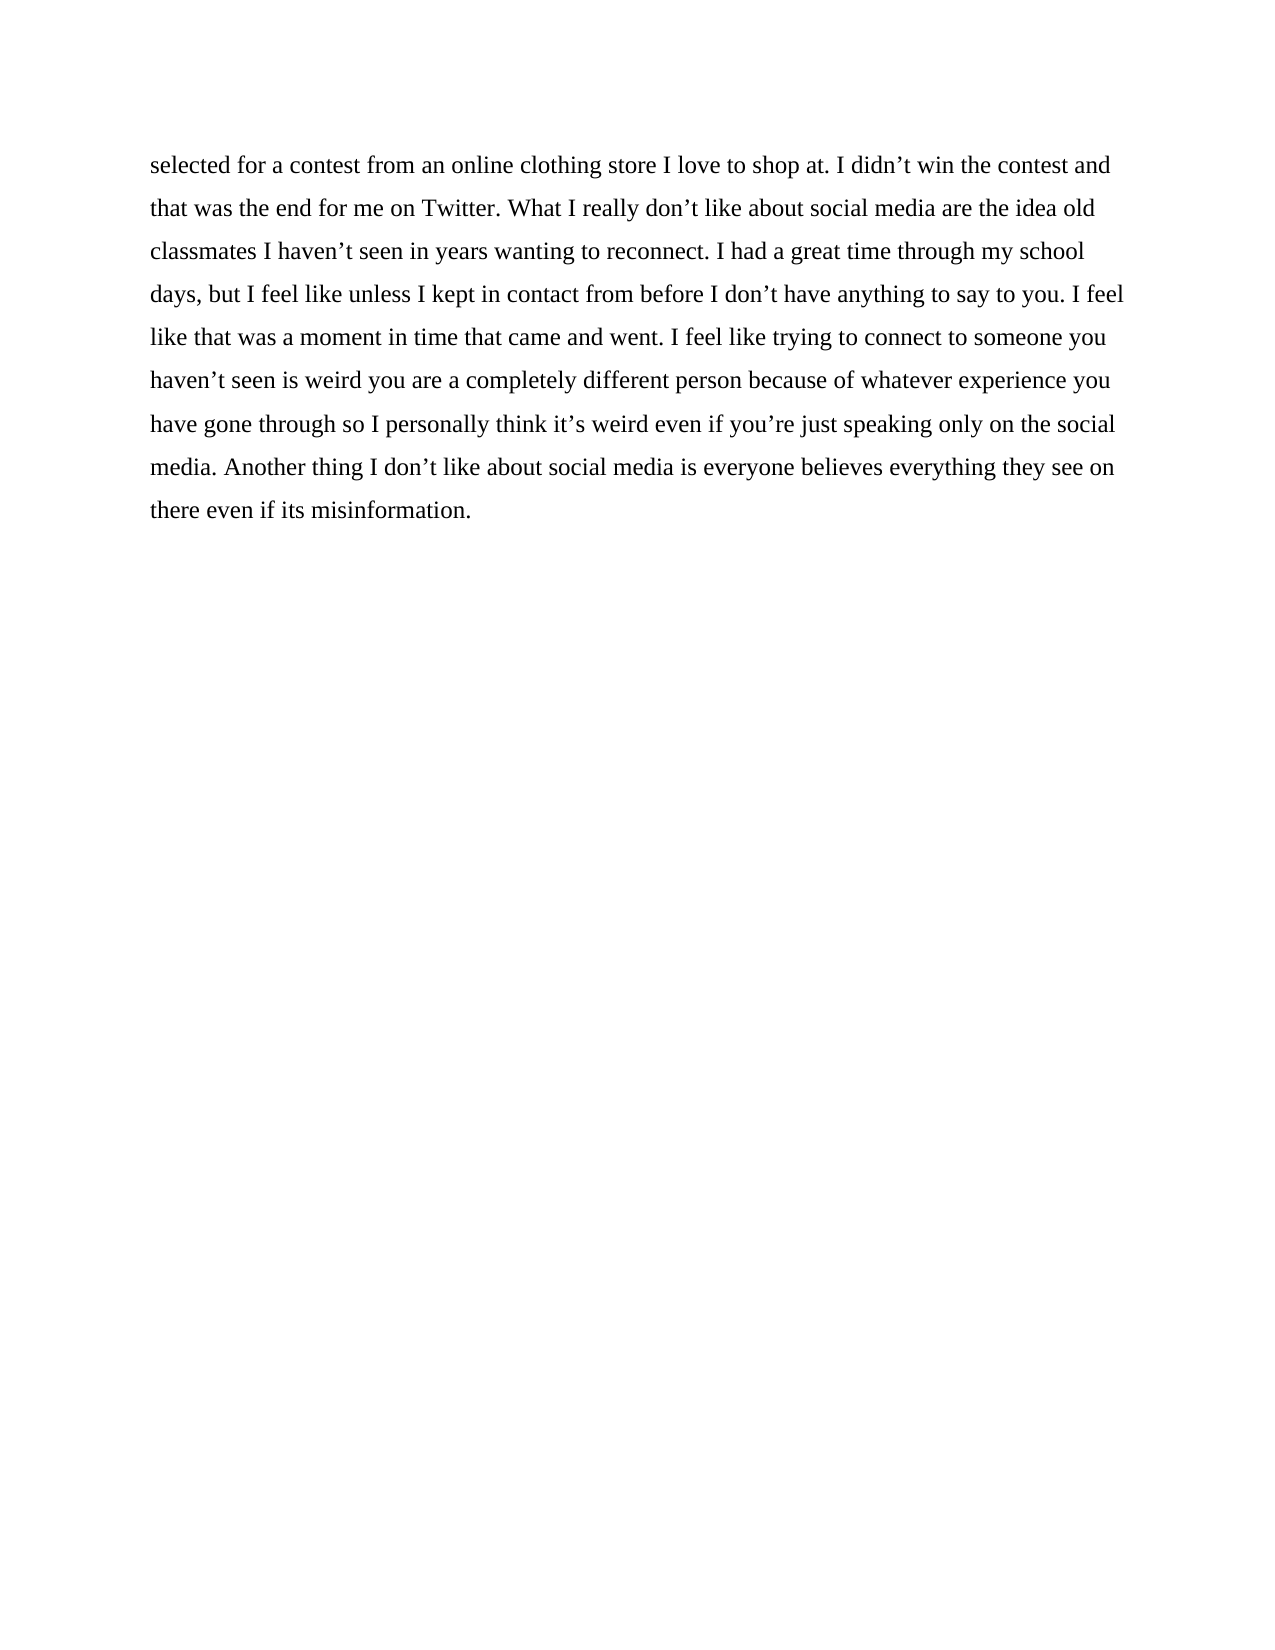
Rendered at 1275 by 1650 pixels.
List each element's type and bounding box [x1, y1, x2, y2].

text [150, 150, 1125, 524]
